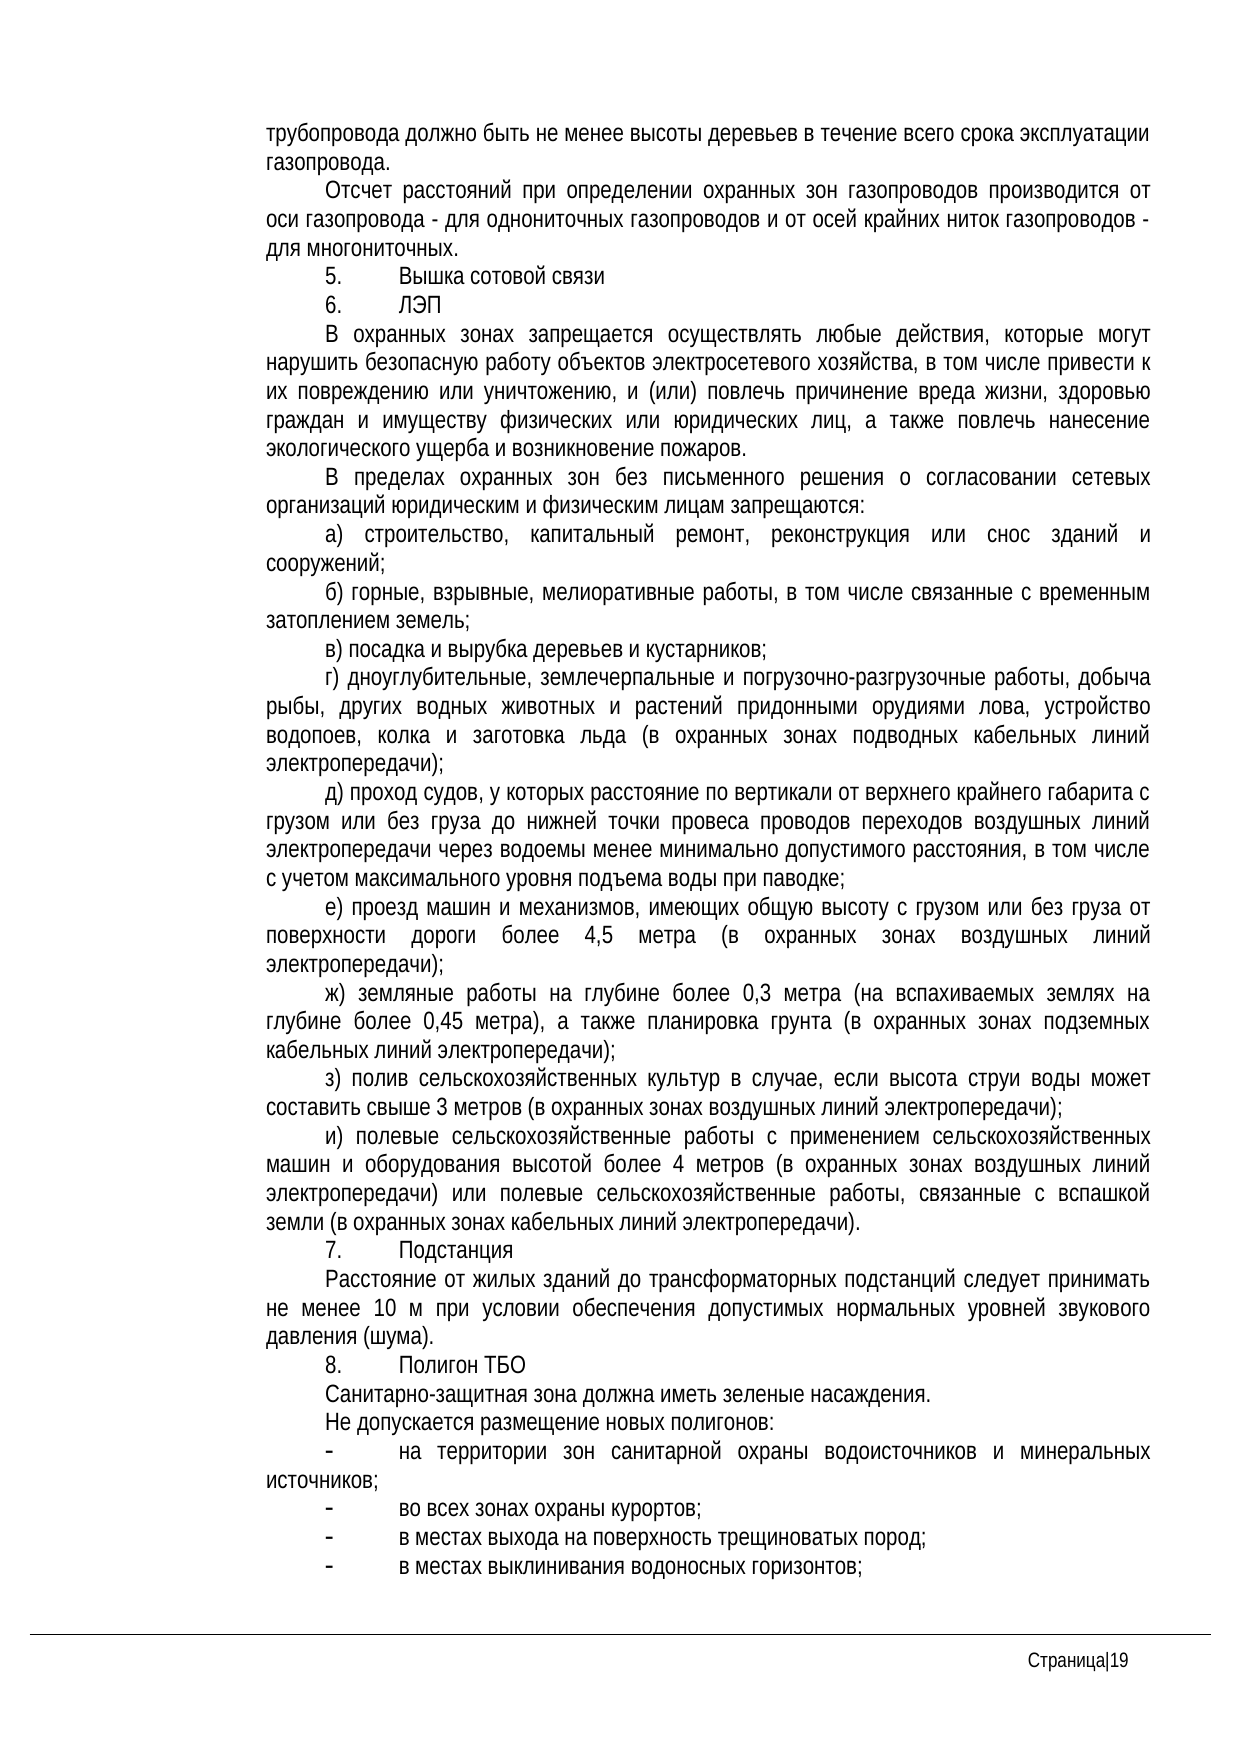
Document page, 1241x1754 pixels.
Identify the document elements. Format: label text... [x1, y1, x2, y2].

text д) проход судов, у которых расстояние по вертикали от верхнего крайнего габарита с грузом или без груза до нижней точки провеса проводов переходов воздушных линий электропередачи через водоемы менее минимально допустимого расстояния, в том числе с учетом максимального уровня подъема воды при паводке; [266, 777, 1152, 892]
text з) полив сельскохозяйственных культур в случае, если высота струи воды может составить свыше 3 метров (в охранных зонах воздушных линий электропередачи); [266, 1063, 1152, 1121]
text е) проезд машин и механизмов, имеющих общую высоту с грузом или без груза от поверхности дороги более 4,5 метра (в охранных зонах воздушных линий электропередачи); [266, 892, 1152, 977]
text б) горные, взрывные, мелиоративные работы, в том числе связанные с временным затоплением земель; [266, 576, 1152, 634]
list в местах выклинивания водоносных горизонтов; [266, 1551, 1152, 1580]
text В пределах охранных зон без письменного решения о согласовании сетевых организаций юридическим и физическим лицам запрещаются: [266, 462, 1152, 519]
text Санитарно-защитная зона должна иметь зеленые насаждения. [266, 1378, 1152, 1407]
text в) посадка и вырубка деревьев и кустарников; [266, 634, 1152, 662]
list Подстанция [266, 1235, 1152, 1264]
list Полигон ТБО [266, 1350, 1152, 1378]
text а) строительство, капитальный ремонт, реконструкция или снос зданий и сооружений; [266, 519, 1152, 576]
list Вышка сотовой связи [266, 261, 1152, 290]
text В охранных зонах запрещается осуществлять любые действия, которые могут нарушить безопасную работу объектов электросетевого хозяйства, в том числе привести к их повреждению или уничтожению, и (или) повлечь причинение вреда жизни, здоровью граждан и имуществу физических или юридических лиц, а также повлечь нанесение экологического ущерба и возникновение пожаров. [266, 319, 1152, 462]
text Не допускается размещение новых полигонов: [266, 1407, 1152, 1436]
list ЛЭП [266, 290, 1152, 319]
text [266, 118, 1152, 175]
list в местах выхода на поверхность трещиноватых пород; [266, 1522, 1152, 1551]
text и) полевые сельскохозяйственные работы с применением сельскохозяйственных машин и оборудования высотой более 4 метров (в охранных зонах воздушных линий электропередачи) или полевые сельскохозяйственные работы, связанные с вспашкой земли (в охранных зонах кабельных линий электропередачи). [266, 1121, 1152, 1235]
text Отсчет расстояний при определении охранных зон газопроводов производится от оси газопровода - для однониточных газопроводов и от осей крайних ниток газопроводов - для многониточных. [266, 175, 1152, 261]
list во всех зонах охраны курортов; [266, 1493, 1152, 1522]
list на территории зон санитарной охраны водоисточников и минеральных источников; [266, 1436, 1152, 1493]
text Расстояние от жилых зданий до трансформаторных подстанций следует принимать не менее 10 м при условии обеспечения допустимых нормальных уровней звукового давления (шума). [266, 1264, 1152, 1350]
text г) дноуглубительные, землечерпальные и погрузочно-разгрузочные работы, добыча рыбы, других водных животных и растений придонными орудиями лова, устройство водопоев, колка и заготовка льда (в охранных зонах подводных кабельных линий электропередачи); [266, 662, 1152, 777]
text ж) земляные работы на глубине более 0,3 метра (на вспахиваемых землях на глубине более 0,45 метра), а также планировка грунта (в охранных зонах подземных кабельных линий электропередачи); [266, 977, 1152, 1063]
